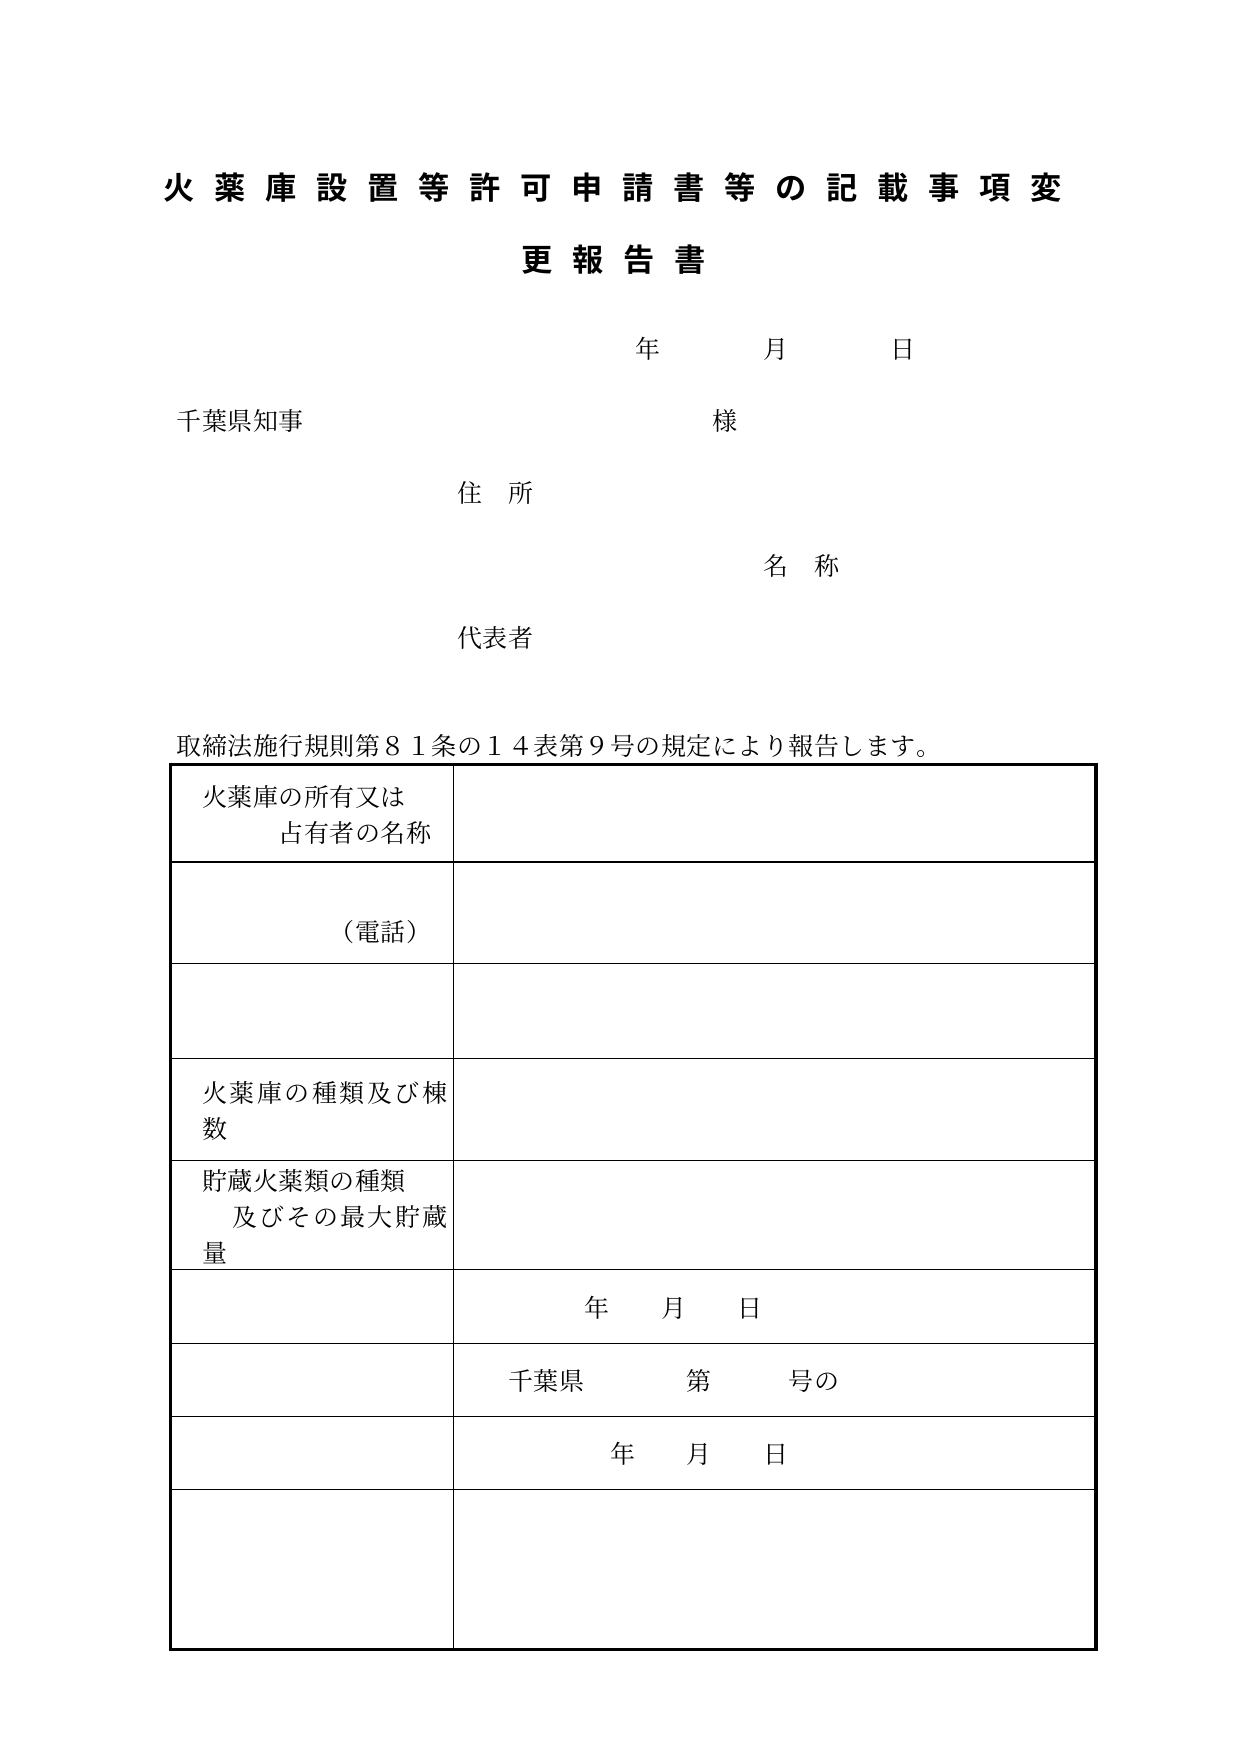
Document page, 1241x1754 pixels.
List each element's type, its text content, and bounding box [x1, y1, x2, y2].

table_cell 貯蔵火薬類の種類 及びその最大貯蔵量 [172, 1161, 453, 1269]
text 名 称 [151, 546, 1095, 582]
table_cell [172, 1344, 453, 1416]
table_cell [454, 964, 1094, 1058]
table_cell [454, 1161, 1094, 1269]
text 住 所 [151, 474, 1095, 510]
table_cell [454, 1490, 1094, 1648]
table_cell [172, 1490, 453, 1648]
table_header 火薬庫の所有又は 占有者の名称 [172, 766, 453, 861]
text 年 月 日 [151, 330, 1095, 366]
table_cell 年 月 日 [454, 1270, 1094, 1342]
text 取締法施行規則第８１条の１４表第９号の規定により報告します。 [151, 726, 1095, 762]
table_header [454, 766, 1094, 861]
text 代表者 [151, 618, 1095, 654]
table_cell [454, 863, 1094, 962]
table_cell 千葉県 第 号の [454, 1344, 1094, 1416]
table_cell [172, 1417, 453, 1489]
table_cell [172, 1270, 453, 1342]
table_cell [172, 964, 453, 1058]
text 火薬庫設置等許可申請書等の記載事項変更報告書 [151, 150, 1095, 294]
table_cell 火薬庫の種類及び棟数 [172, 1059, 453, 1160]
table_cell [454, 1059, 1094, 1160]
table_cell （電話） [172, 863, 453, 962]
text 千葉県知事 様 [151, 402, 1095, 438]
table_cell 年 月 日 [454, 1417, 1094, 1489]
